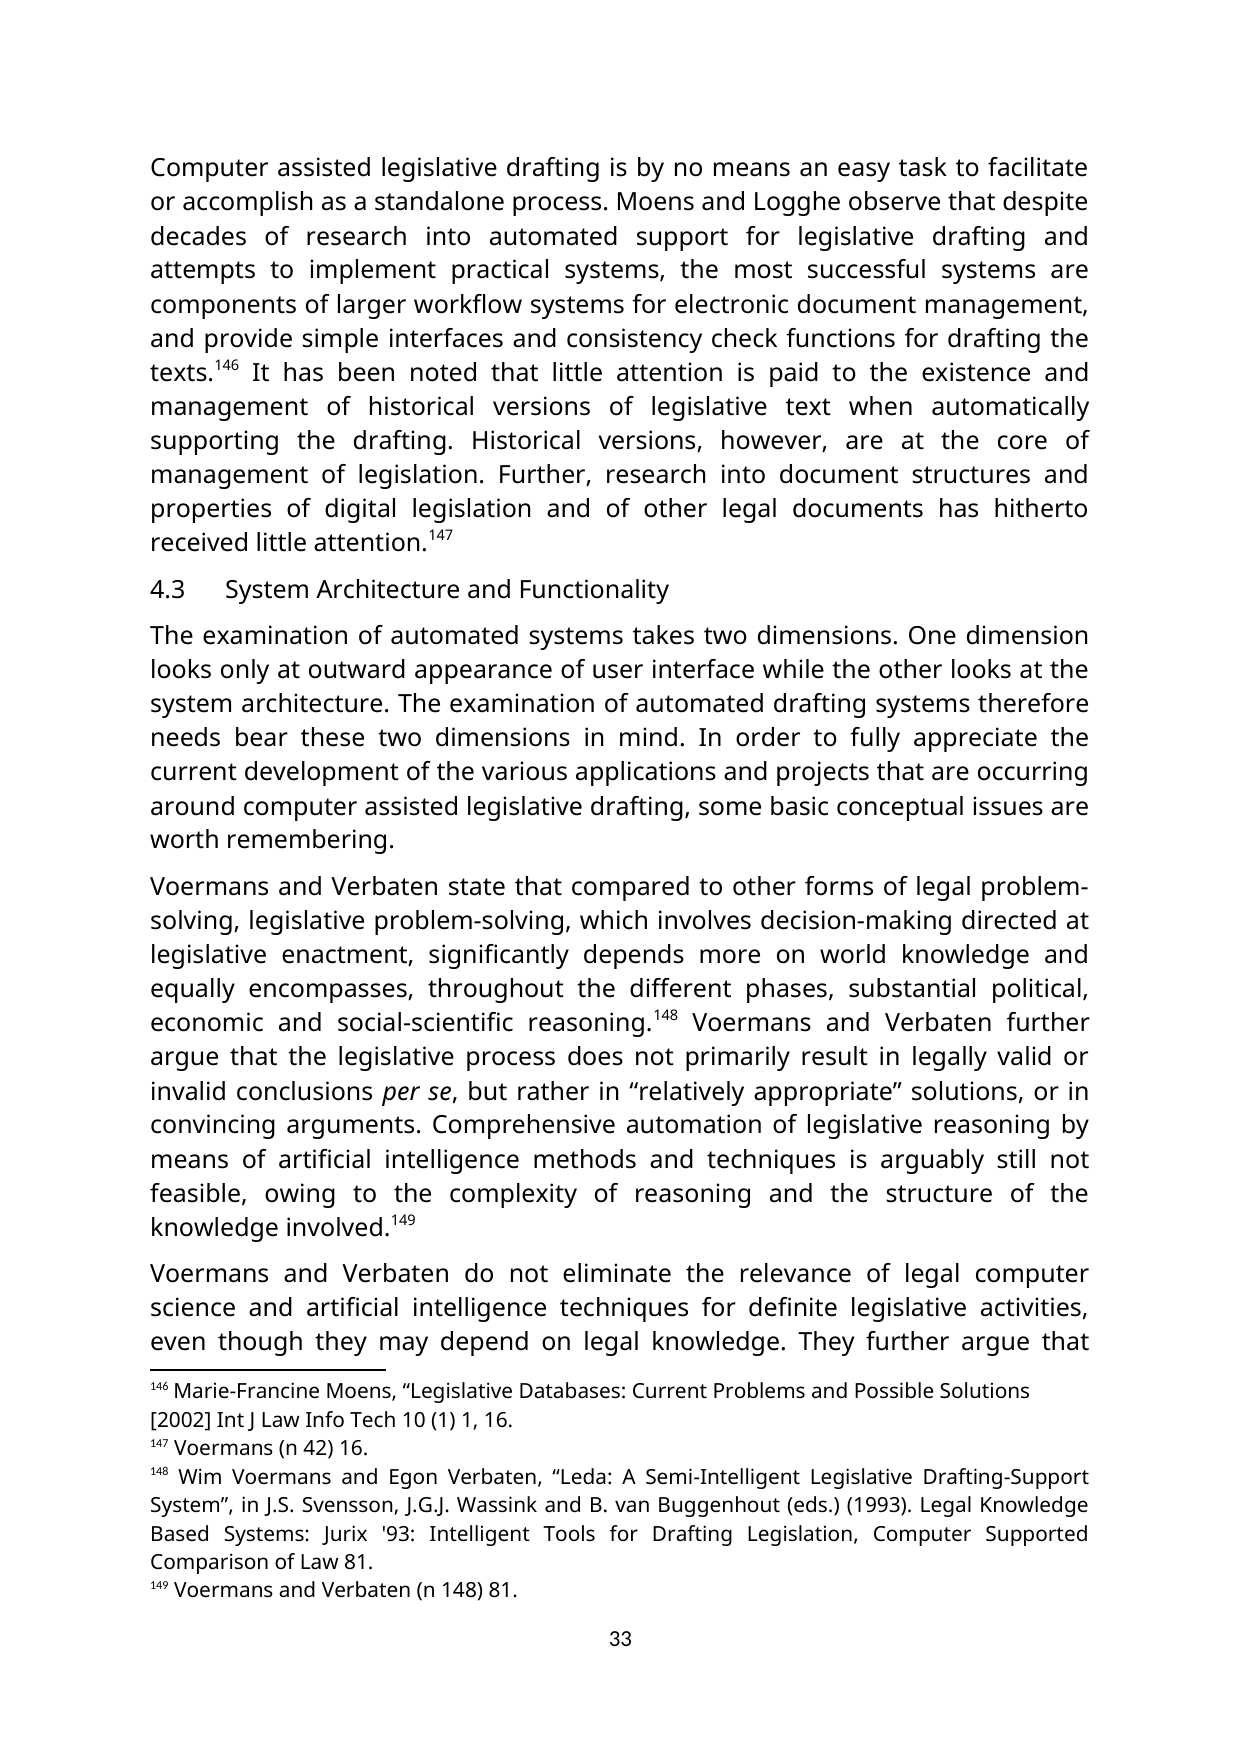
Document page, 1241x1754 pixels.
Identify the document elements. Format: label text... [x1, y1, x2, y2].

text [150, 1256, 1090, 1358]
text Voermans and Verbaten state that compared to other forms of legal problem-solving, legislative problem-solving, which involves decision-making directed at legislative enactment, significantly depends more on world knowledge and equally encompasses, throughout the different phases, substantial political, economic and social-scientific reasoning. Voermans and Verbaten further argue that the legislative process does not primarily result in legally valid or invalid conclusions per se, but rather in “relatively appropriate” solutions, or in convincing arguments. Comprehensive automation of legislative reasoning by means of artificial intelligence methods and techniques is arguably still not feasible, owing to the complexity of reasoning and the structure of the knowledge involved. [150, 869, 1090, 1243]
text The examination of automated systems takes two dimensions. One dimension looks only at outward appearance of user interface while the other looks at the system architecture. The examination of automated drafting systems therefore needs bear these two dimensions in mind. In order to fully appreciate the current development of the various applications and projects that are occurring around computer assisted legislative drafting, some basic conceptual issues are worth remembering. [150, 618, 1090, 856]
text Computer assisted legislative drafting is by no means an easy task to facilitate or accomplish as a standalone process. Moens and Logghe observe that despite decades of research into automated support for legislative drafting and attempts to implement practical systems, the most successful systems are components of larger workflow systems for electronic document management, and provide simple interfaces and consistency check functions for drafting the texts. It has been noted that little attention is paid to the existence and management of historical versions of legislative text when automatically supporting the drafting. Historical versions, however, are at the core of management of legislation. Further, research into document structures and properties of digital legislation and of other legal documents has hitherto received little attention. [150, 150, 1090, 559]
text 4.3 System Architecture and Functionality [150, 571, 1090, 605]
